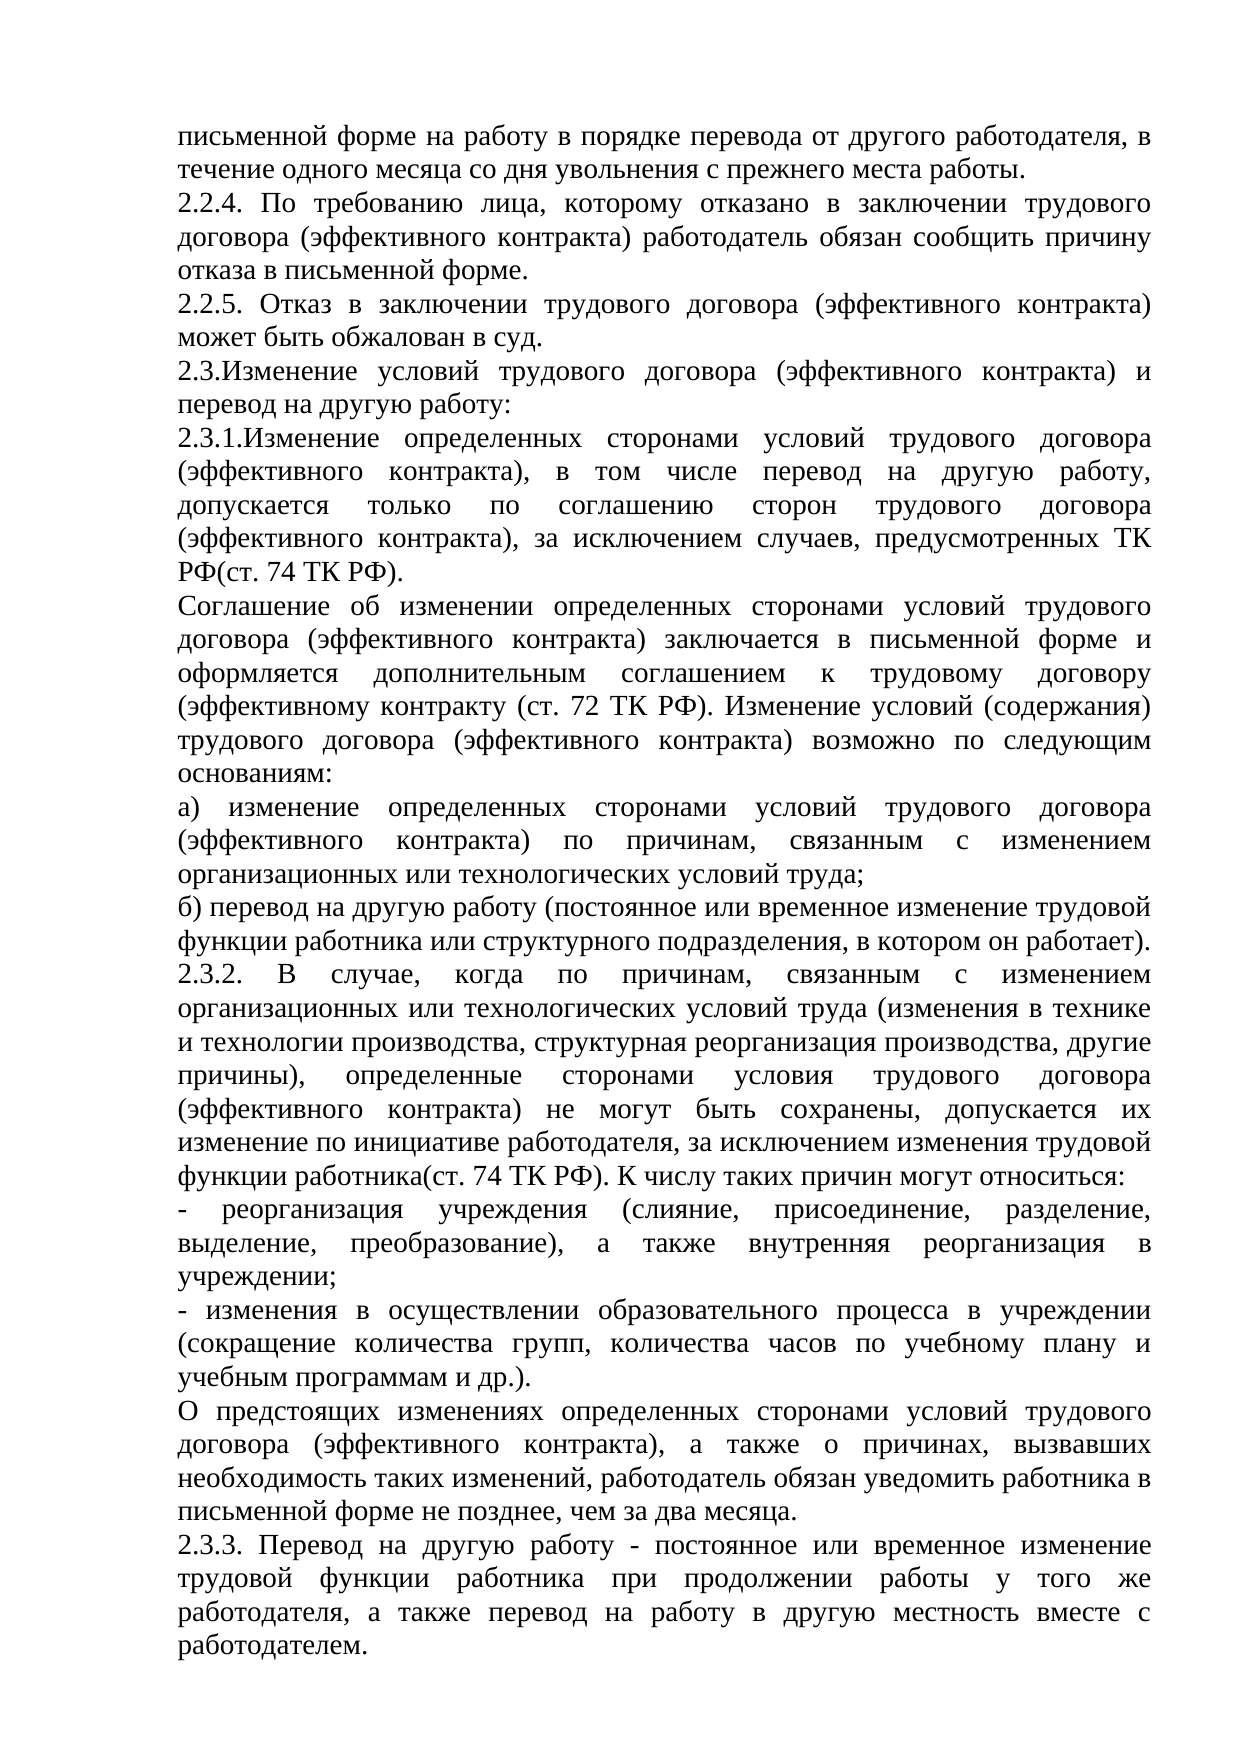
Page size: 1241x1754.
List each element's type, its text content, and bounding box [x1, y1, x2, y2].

text б) перевод на другую работу (постоянное или временное изменение трудовой функции работника или структурного подразделения, в котором он работает). [177, 889, 1152, 957]
text 2.3.2. В случае, когда по причинам, связанным с изменением организационных или технологических условий труда (изменения в технике и технологии производства, структурная реорганизация производства, другие причины), определенные сторонами условия трудового договора (эффективного контракта) не могут быть сохранены, допускается их изменение по инициативе работодателя, за исключением изменения трудовой функции работника(ст. 74 ТК РФ). К числу таких причин могут относиться: [177, 957, 1152, 1191]
text 2.2.4. По требованию лица, которому отказано в заключении трудового договора (эффективного контракта) работодатель обязан сообщить причину отказа в письменной форме. [177, 185, 1152, 286]
text О предстоящих изменениях определенных сторонами условий трудового договора (эффективного контракта), а также о причинах, вызвавших необходимость таких изменений, работодатель обязан уведомить работника в письменной форме не позднее, чем за два месяца. [177, 1393, 1152, 1527]
text - реорганизация учреждения (слияние, присоединение, разделение, выделение, преобразование), а также внутренняя реорганизация в учреждении; [177, 1191, 1152, 1292]
text 2.3.3. Перевод на другую работу - постоянное или временное изменение трудовой функции работника при продолжении работы у того же работодателя, а также перевод на работу в другую местность вместе с работодателем. [177, 1527, 1152, 1661]
text 2.3.1.Изменение определенных сторонами условий трудового договора (эффективного контракта), в том числе перевод на другую работу, допускается только по соглашению сторон трудового договора (эффективного контракта), за исключением случаев, предусмотренных ТК РФ(ст. 74 ТК РФ). [177, 420, 1152, 588]
text Соглашение об изменении определенных сторонами условий трудового договора (эффективного контракта) заключается в письменной форме и оформляется дополнительным соглашением к трудовому договору (эффективному контракту (ст. 72 ТК РФ). Изменение условий (содержания) трудового договора (эффективного контракта) возможно по следующим основаниям: [177, 588, 1152, 789]
text а) изменение определенных сторонами условий трудового договора (эффективного контракта) по причинам, связанным с изменением организационных или технологических условий труда; [177, 789, 1152, 889]
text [177, 118, 1152, 185]
text 2.3.Изменение условий трудового договора (эффективного контракта) и перевод на другую работу: [177, 353, 1152, 420]
text 2.2.5. Отказ в заключении трудового договора (эффективного контракта) может быть обжалован в суд. [177, 286, 1152, 353]
text - изменения в осуществлении образовательного процесса в учреждении (сокращение количества групп, количества часов по учебному плану и учебным программам и др.). [177, 1292, 1152, 1393]
